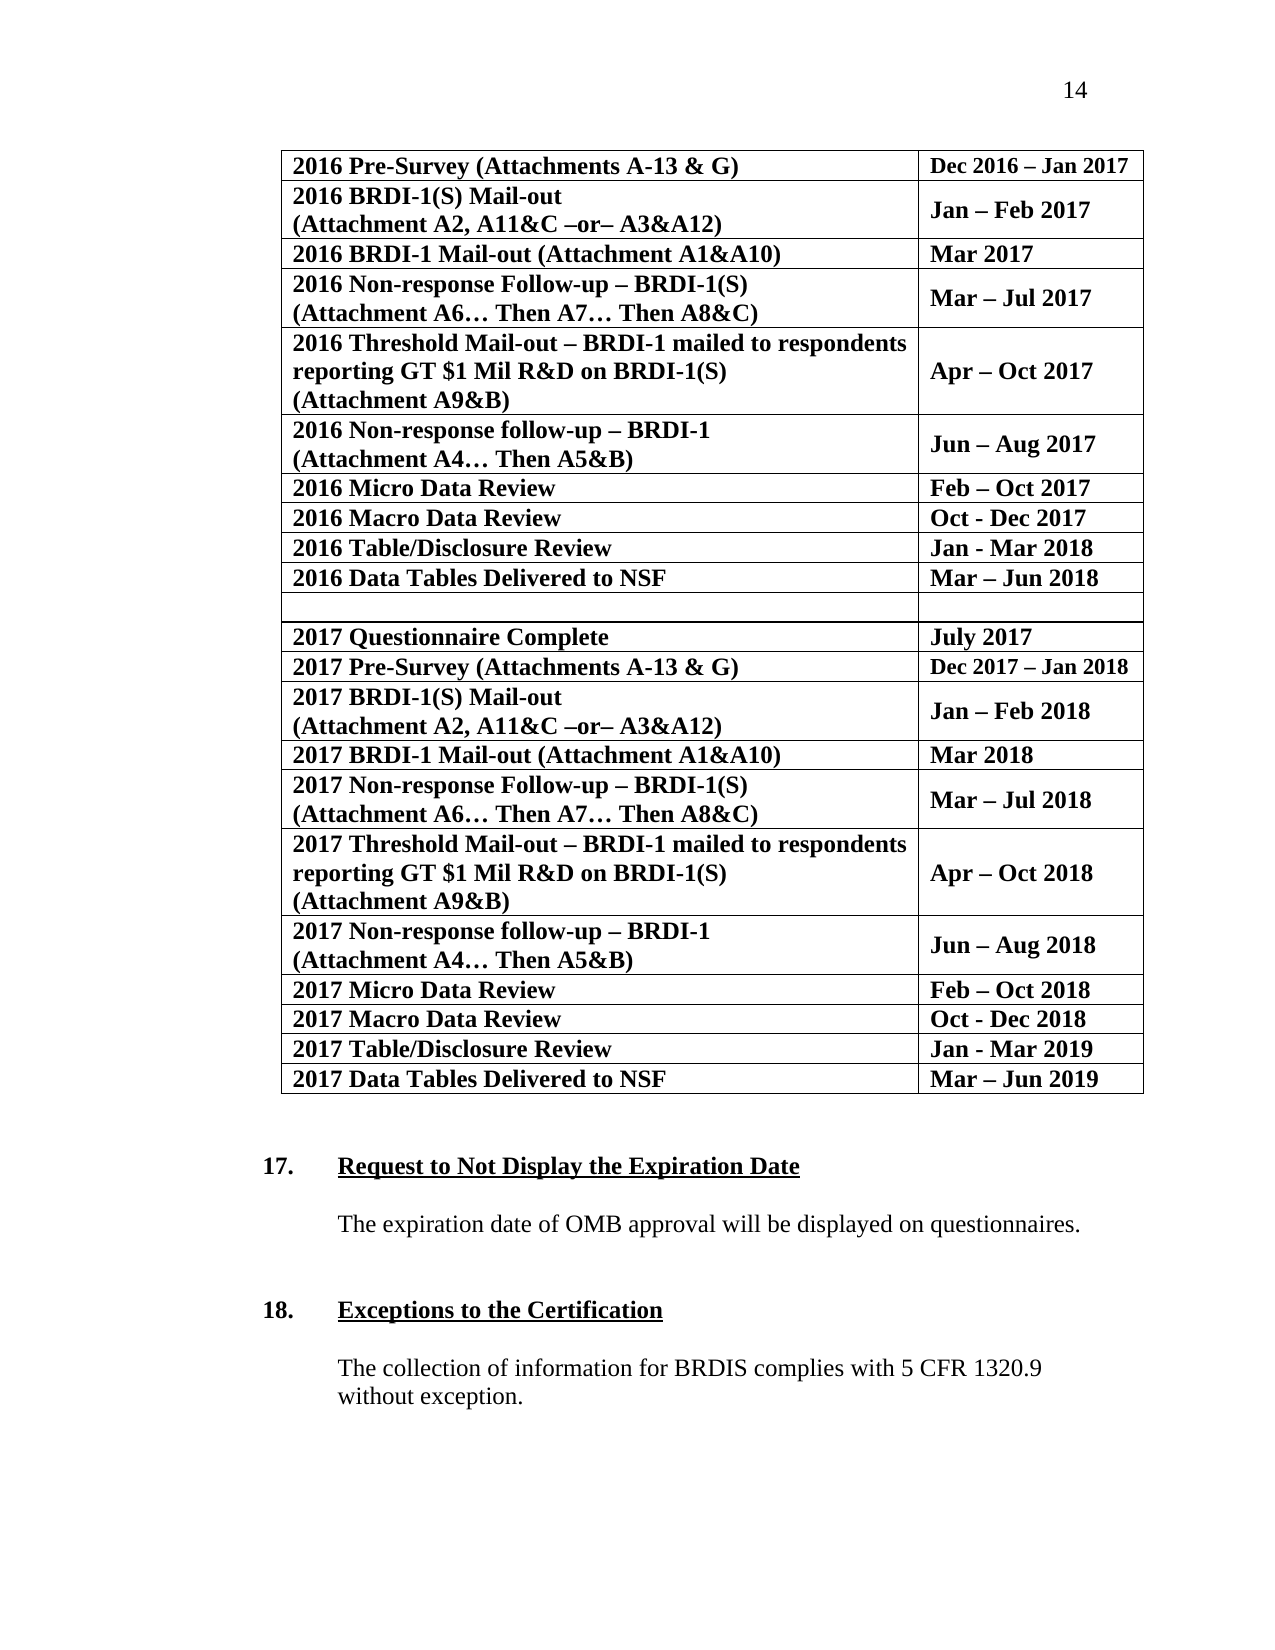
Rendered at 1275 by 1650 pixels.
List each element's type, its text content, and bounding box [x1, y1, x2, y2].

table_cell 2016 Pre-Survey (Attachments A-13 & G) [282, 151, 918, 180]
table_cell 2016 Non-response follow-up – BRDI-1 (Attachment A4… Then A5&B) [282, 415, 918, 472]
text 17. Request to Not Display the Expiration Date [262, 1151, 1087, 1180]
table_cell 2017 Threshold Mail-out – BRDI-1 mailed to respondents reporting GT $1 Mil R&D on BRDI-1(S) (Attachment A9&B) [282, 829, 918, 915]
text 18. Exceptions to the Certification [262, 1295, 1087, 1324]
table_cell 2017 Non-response Follow-up – BRDI-1(S) (Attachment A6… Then A7… Then A8&C) [282, 770, 918, 828]
table_cell 2017 Questionnaire Complete [282, 623, 918, 651]
table_cell 2016 Micro Data Review [282, 474, 918, 502]
table_cell Jan – Feb 2018 [919, 682, 1143, 739]
table_cell Dec 2017 – Jan 2018 [919, 652, 1143, 681]
table_cell July 2017 [919, 623, 1143, 651]
text The expiration date of OMB approval will be displayed on questionnaires. [337, 1209, 1087, 1238]
table_cell Apr – Oct 2018 [919, 829, 1143, 915]
table_cell [919, 593, 1143, 621]
table_cell Jan - Mar 2018 [919, 533, 1143, 562]
table_cell Oct - Dec 2018 [919, 1005, 1143, 1033]
table_cell 2016 Threshold Mail-out – BRDI-1 mailed to respondents reporting GT $1 Mil R&D on BRDI-1(S) (Attachment A9&B) [282, 328, 918, 414]
table_cell 2016 BRDI-1 Mail-out (Attachment A1&A10) [282, 239, 918, 268]
table_cell Mar – Jul 2018 [919, 770, 1143, 828]
table_cell 2017 BRDI-1 Mail-out (Attachment A1&A10) [282, 741, 918, 769]
table_cell 2017 BRDI-1(S) Mail-out (Attachment A2, A11&C –or– A3&A12) [282, 682, 918, 739]
table_cell Feb – Oct 2018 [919, 975, 1143, 1003]
table_cell 2017 Macro Data Review [282, 1005, 918, 1033]
table_cell [282, 593, 918, 621]
table_cell 2017 Table/Disclosure Review [282, 1034, 918, 1063]
table_cell Oct - Dec 2017 [919, 503, 1143, 532]
table_cell Feb – Oct 2017 [919, 474, 1143, 502]
table_cell Mar 2017 [919, 239, 1143, 268]
table_cell 2016 Non-response Follow-up – BRDI-1(S) (Attachment A6… Then A7… Then A8&C) [282, 269, 918, 327]
table_cell Jun – Aug 2017 [919, 415, 1143, 472]
table_cell 2016 Table/Disclosure Review [282, 533, 918, 562]
table_cell 2016 BRDI-1(S) Mail-out (Attachment A2, A11&C –or– A3&A12) [282, 181, 918, 238]
table_cell Mar – Jul 2017 [919, 269, 1143, 327]
table_cell Dec 2016 – Jan 2017 [919, 151, 1143, 180]
text The collection of information for BRDIS complies with 5 CFR 1320.9 without exception. [337, 1353, 1087, 1410]
table_cell 2016 Macro Data Review [282, 503, 918, 532]
table_cell 2017 Pre-Survey (Attachments A-13 & G) [282, 652, 918, 681]
table_cell Mar 2018 [919, 741, 1143, 769]
table_cell 2017 Micro Data Review [282, 975, 918, 1003]
table_cell Apr – Oct 2017 [919, 328, 1143, 414]
table_cell Jan – Feb 2017 [919, 181, 1143, 238]
table_cell 2017 Non-response follow-up – BRDI-1 (Attachment A4… Then A5&B) [282, 916, 918, 974]
table_cell Mar – Jun 2018 [919, 563, 1143, 592]
table_cell 2017 Data Tables Delivered to NSF [282, 1064, 918, 1093]
table_cell Jan - Mar 2019 [919, 1034, 1143, 1063]
table_cell Jun – Aug 2018 [919, 916, 1143, 974]
table_cell Mar – Jun 2019 [919, 1064, 1143, 1093]
table_cell 2016 Data Tables Delivered to NSF [282, 563, 918, 592]
